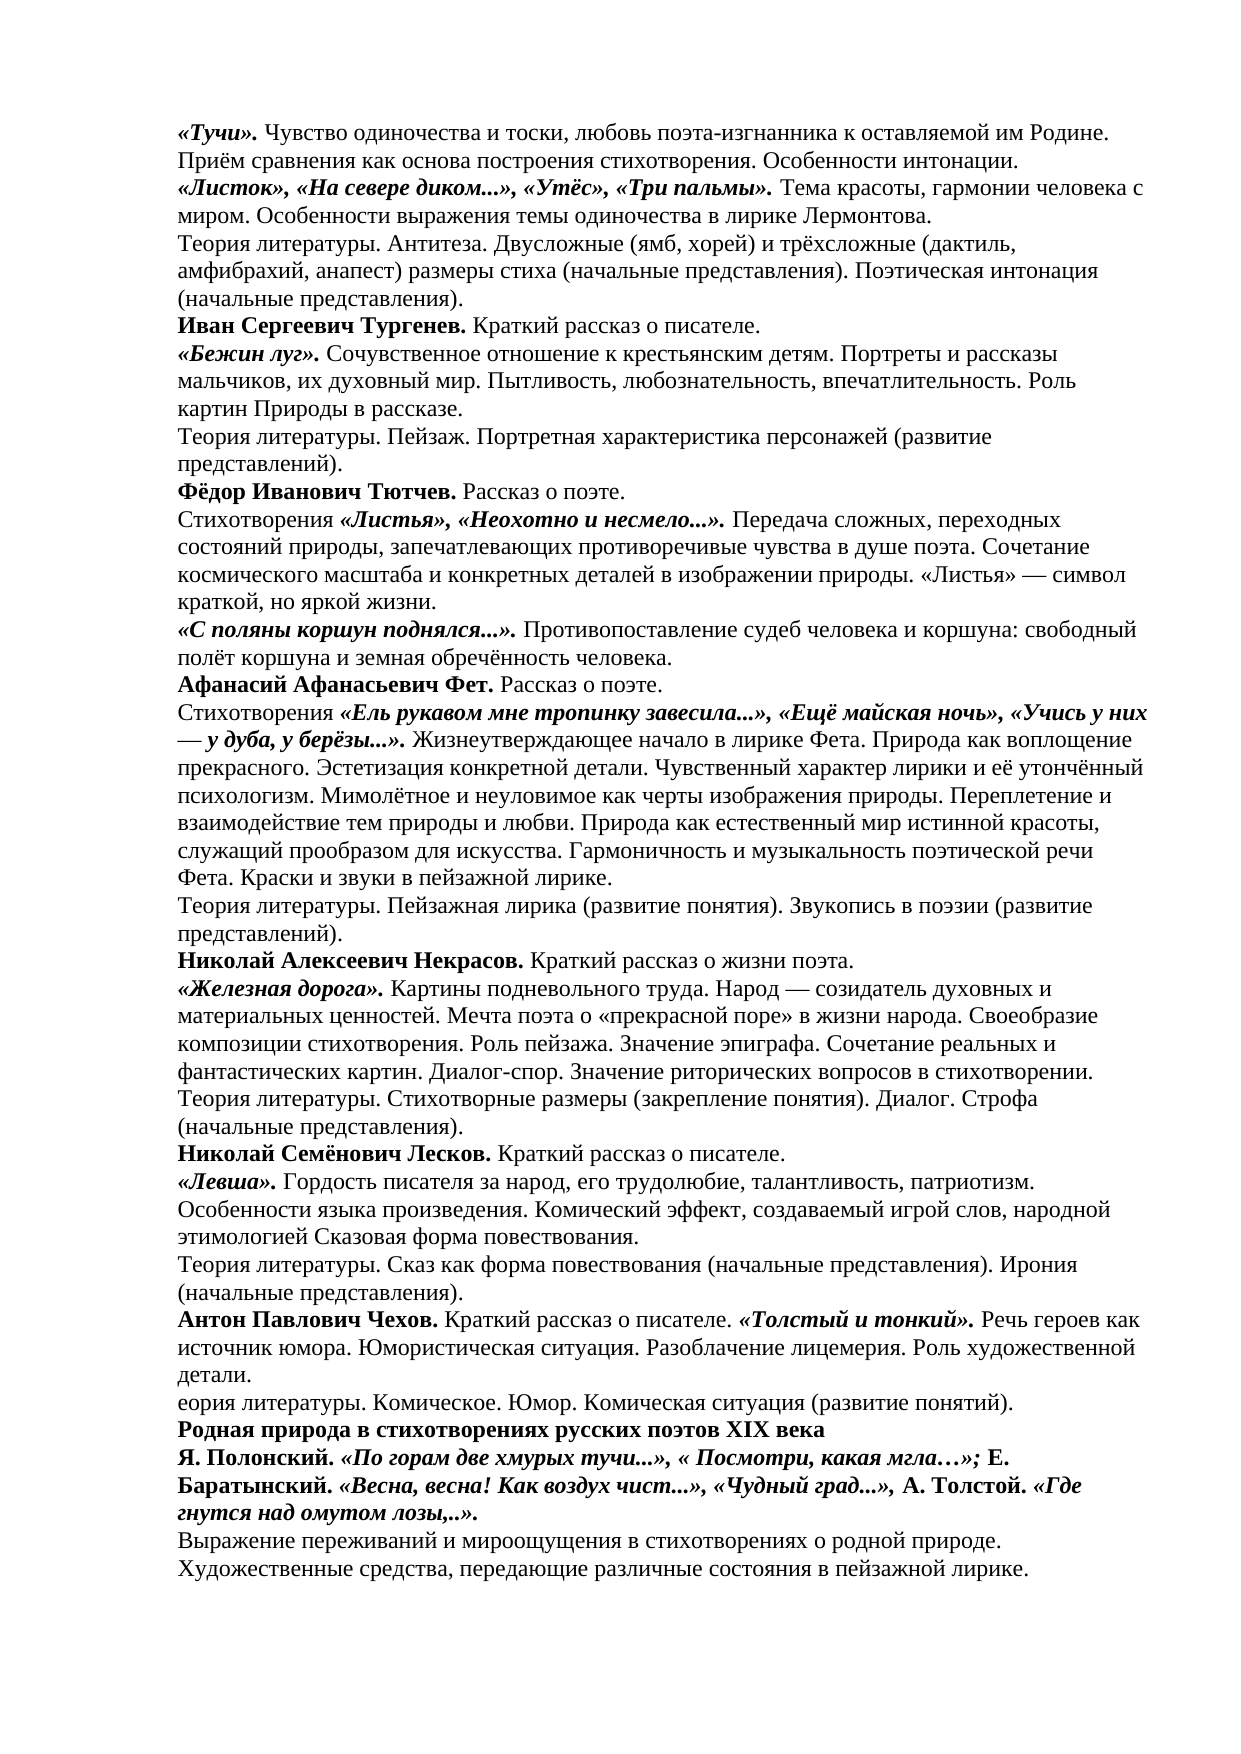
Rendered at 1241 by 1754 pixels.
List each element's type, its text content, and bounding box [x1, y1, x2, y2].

text Теория литературы. Сказ как форма повествования (начальные представления). Ирония (начальные представления). [177, 1250, 1152, 1305]
text Теория литературы. Пейзаж. Портретная характеристика персонажей (развитие представлений). [177, 422, 1152, 477]
text Николай Семёнович Лесков. Краткий рассказ о писателе. [177, 1139, 1152, 1167]
text Теория литературы. Пейзажная лирика (развитие понятия). Звукопись в поэзии (развитие представлений). [177, 891, 1152, 946]
text «Тучи». Чувство одиночества и тоски, любовь поэта-изгнанника к оставляемой им Родине. Приём сравнения как основа построения стихотворения. Особенности интонации. [177, 118, 1152, 173]
text Теория литературы. Антитеза. Двусложные (ямб, хорей) и трёхсложные (дактиль, амфибрахий, анапест) размеры стиха (начальные представления). Поэтическая интонация (начальные представления). [177, 228, 1152, 311]
text «Листок», «На севере диком...», «Утёс», «Три пальмы». Тема красоты, гармонии человека с миром. Особенности выражения темы одиночества в лирике Лермонтова. [177, 173, 1152, 228]
text Стихотворения «Листья», «Неохотно и несмело...». Передача сложных, переходных состояний природы, запечатлевающих противоречивые чувства в душе поэта. Сочетание космического масштаба и конкретных деталей в изображении природы. «Листья» — символ краткой, но яркой жизни. [177, 504, 1152, 615]
text еория литературы. Комическое. Юмор. Комическая ситуация (развитие понятий). [177, 1388, 1152, 1416]
text Антон Павлович Чехов. Краткий рассказ о писателе. «Толстый и тонкий». Речь героев как источник юмора. Юмористическая ситуация. Разоблачение лицемерия. Роль художественной детали. [177, 1305, 1152, 1388]
text Афанасий Афанасьевич Фет. Рассказ о поэте. [177, 670, 1152, 698]
text «Бежин луг». Сочувственное отношение к крестьянским детям. Портреты и рассказы мальчиков, их духовный мир. Пытливость, любознательность, впечатлительность. Роль картин Природы в рассказе. [177, 339, 1152, 422]
text «Железная дорога». Картины подневольного труда. Народ — созидатель духовных и материальных ценностей. Мечта поэта о «прекрасной поре» в жизни народа. Своеобразие композиции стихотворения. Роль пейзажа. Значение эпиграфа. Сочетание реальных и фантастических картин. Диалог-спор. Значение риторических вопросов в стихотворении. [177, 974, 1152, 1084]
text Стихотворения «Ель рукавом мне тропинку завесила...», «Ещё майская ночь», «Учись у них — у дуба, у берёзы...». Жизнеутверждающее начало в лирике Фета. Природа как воплощение прекрасного. Эстетизация конкретной детали. Чувственный характер лирики и её утончённый психологизм. Мимолётное и неуловимое как черты изображения природы. Переплетение и взаимодействие тем природы и любви. Природа как естественный мир истинной красоты, служащий прообразом для искусства. Гармоничность и музыкальность поэтической речи Фета. Краски и звуки в пейзажной лирике. [177, 698, 1152, 891]
text Иван Сергеевич Тургенев. Краткий рассказ о писателе. [177, 311, 1152, 339]
text «Левша». Гордость писателя за народ, его трудолюбие, талантливость, патриотизм. Особенности языка произведения. Комический эффект, создаваемый игрой слов, народной этимологией Сказовая форма повествования. [177, 1167, 1152, 1250]
text Теория литературы. Стихотворные размеры (закрепление понятия). Диалог. Строфа (начальные представления). [177, 1084, 1152, 1139]
text Николай Алексеевич Некрасов. Краткий рассказ о жизни поэта. [177, 946, 1152, 974]
text Я. Полонский. «По горам две хмурых тучи...», « Посмотри, какая мгла…»; Е. Баратынский. «Весна, весна! Как воздух чист...», «Чудный град...», А. Толстой. «Где гнутся над омутом лозы,..». [177, 1443, 1152, 1526]
text Родная природа в стихотворениях русских поэтов XIX века [177, 1416, 1152, 1443]
text Фёдор Иванович Тютчев. Рассказ о поэте. [177, 477, 1152, 504]
text Выражение переживаний и мироощущения в стихотворениях о родной природе. Художественные средства, передающие различные состояния в пейзажной лирике. [177, 1526, 1152, 1581]
text «С поляны коршун поднялся...». Противопоставление судеб человека и коршуна: свободный полёт коршуна и земная обречённость человека. [177, 615, 1152, 670]
